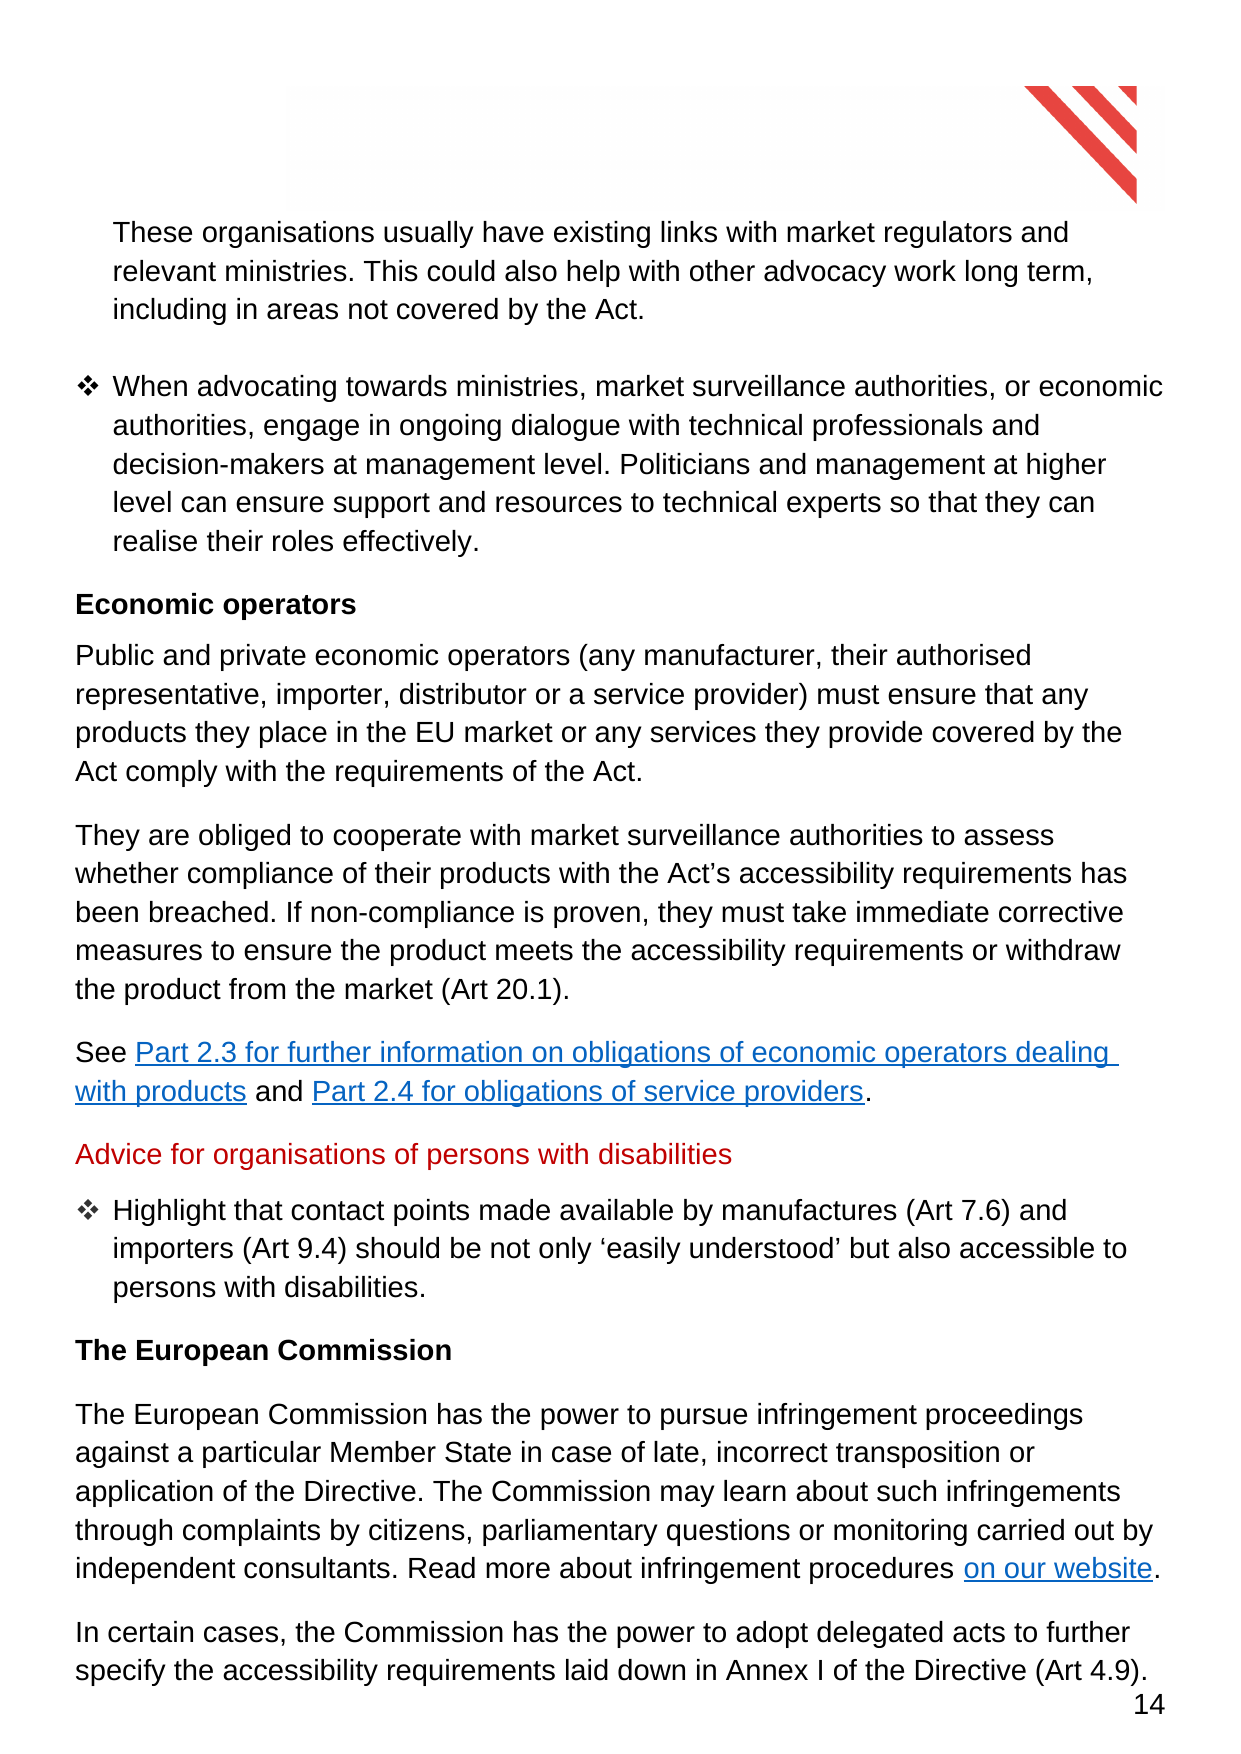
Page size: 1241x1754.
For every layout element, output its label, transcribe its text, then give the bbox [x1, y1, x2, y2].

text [75, 1615, 1165, 1687]
text The European Commission has the power to pursue infringement proceedings against a particular Member State in case of late, incorrect transposition or application of the Directive. The Commission may learn about such infringements through complaints by citizens, parliamentary questions or monitoring carried out by independent consultants. Read more about infringement procedures on our website. [75, 1397, 1165, 1585]
text Public and private economic operators (any manufacturer, their authorised representative, importer, distributor or a service provider) must ensure that any products they place in the EU market or any services they provide covered by the Act comply with the requirements of the Act. [75, 638, 1165, 788]
text See Part 2.3 for further information on obligations of economic operators dealing with products and Part 2.4 for obligations of service providers. [75, 1035, 1165, 1107]
list Highlight that contact points made available by manufactures (Art 7.6) and importers (Art 9.4) should be not only ‘easily understood’ but also accessible to persons with disabilities. [75, 1193, 1165, 1303]
list When advocating towards ministries, market surveillance authorities, or economic authorities, engage in ongoing dialogue with technical professionals and decision-makers at management level. Politicians and management at higher level can ensure support and resources to technical experts so that they can realise their roles effectively. [75, 369, 1165, 557]
picture [286, 86, 1166, 211]
text They are obliged to cooperate with market surveillance authorities to assess whether compliance of their products with the Act’s accessibility requirements has been breached. If non-compliance is proven, they must take immediate corrective measures to ensure the product meets the accessibility requirements or withdraw the product from the market (Art 20.1). [75, 818, 1165, 1005]
subtitle Economic operators [75, 587, 1165, 621]
text Advice for organisations of persons with disabilities [75, 1137, 1165, 1171]
subtitle The European Commission [75, 1333, 1165, 1367]
